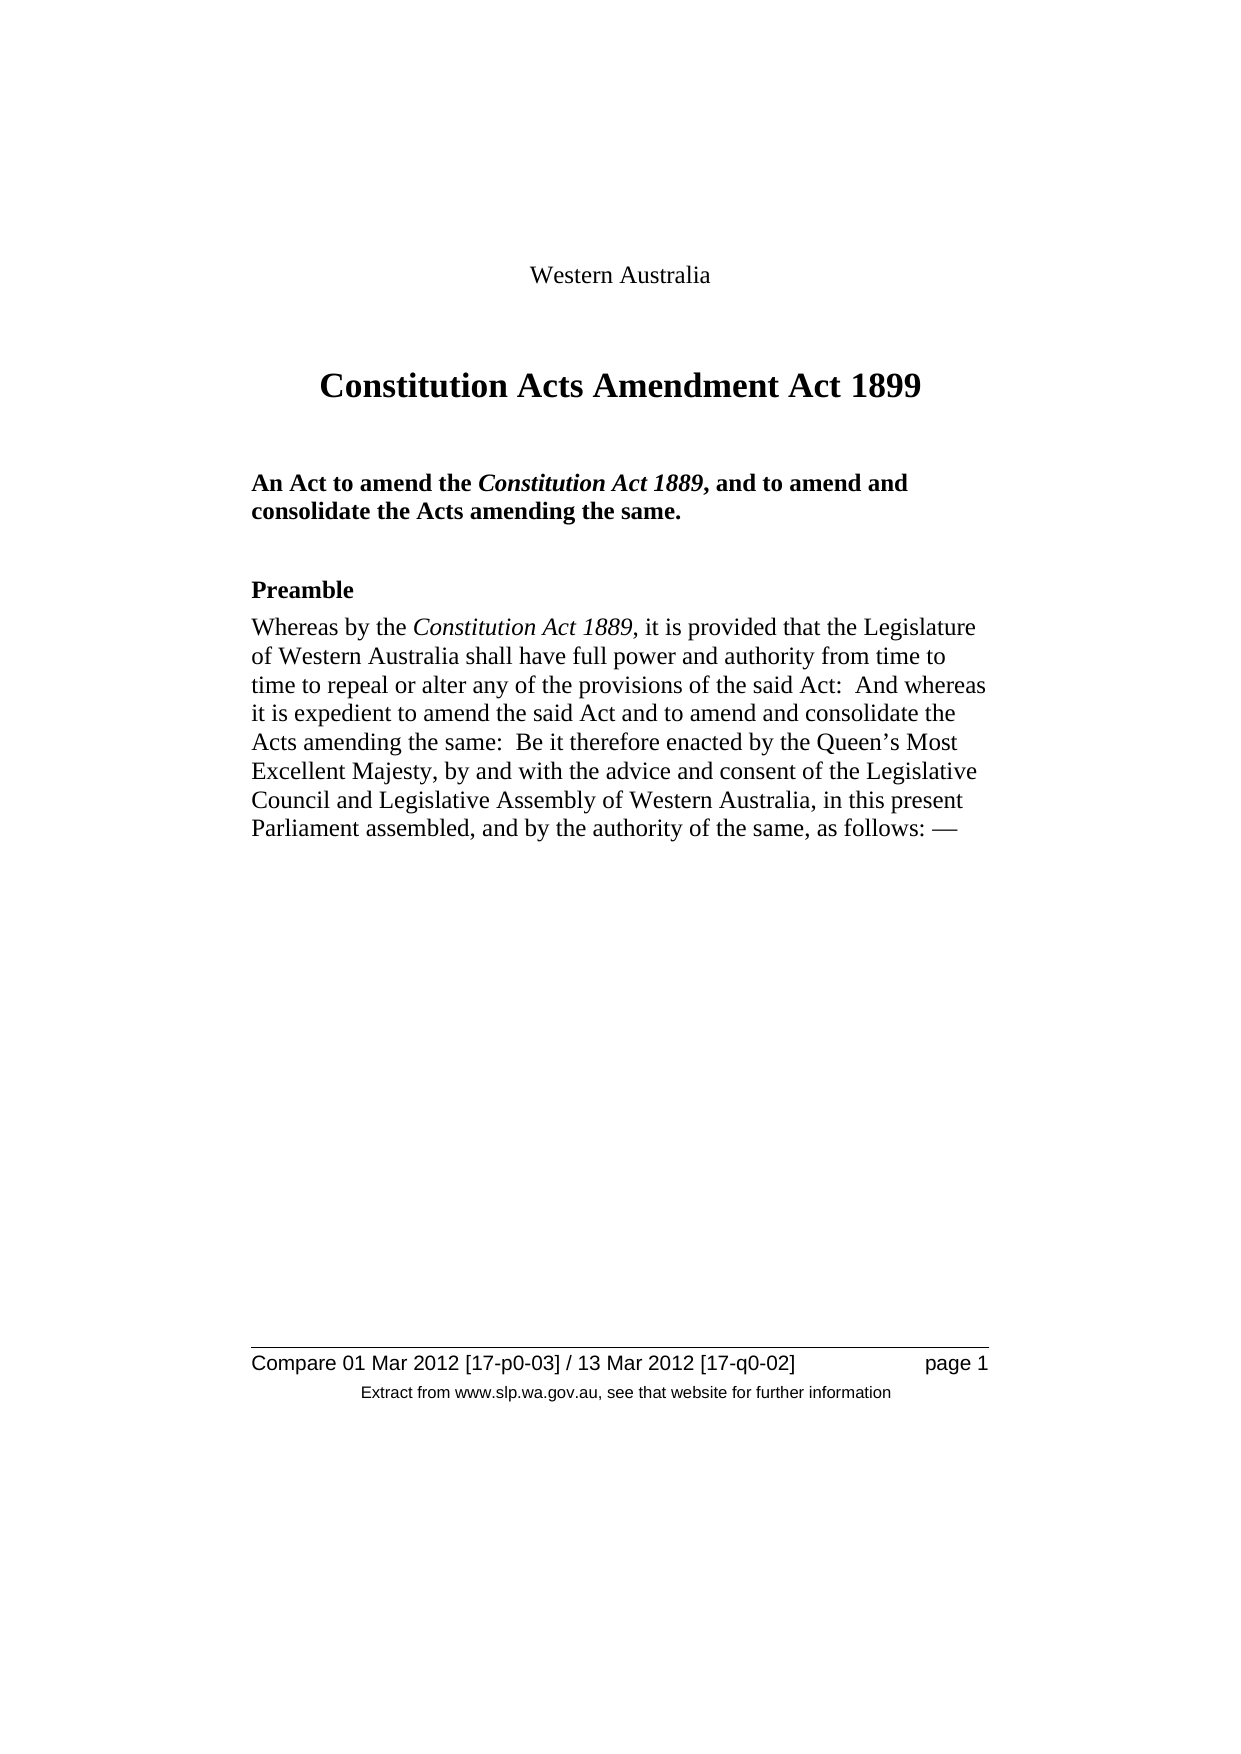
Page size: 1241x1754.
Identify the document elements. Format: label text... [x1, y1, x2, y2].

text Western Australia [251, 261, 989, 289]
text Constitution Acts Amendment Act 1899 [251, 364, 989, 405]
text Whereas by the Constitution Act 1889, it is provided that the Legislature of Western Australia shall have full power and authority from time to time to repeal or alter any of the provisions of the said Act: And whereas it is expedient to amend the said Act and to amend and consolidate the Acts amending the same: Be it therefore enacted by the Queen’s Most Excellent Majesty, by and with the advice and consent of the Legislative Council and Legislative Assembly of Western Australia, in this present Parliament assembled, and by the authority of the same, as follows: — [251, 612, 989, 842]
title An Act to amend the Constitution Act 1889, and to amend and consolidate the Acts amending the same. [251, 468, 989, 525]
text Preamble [251, 575, 989, 604]
